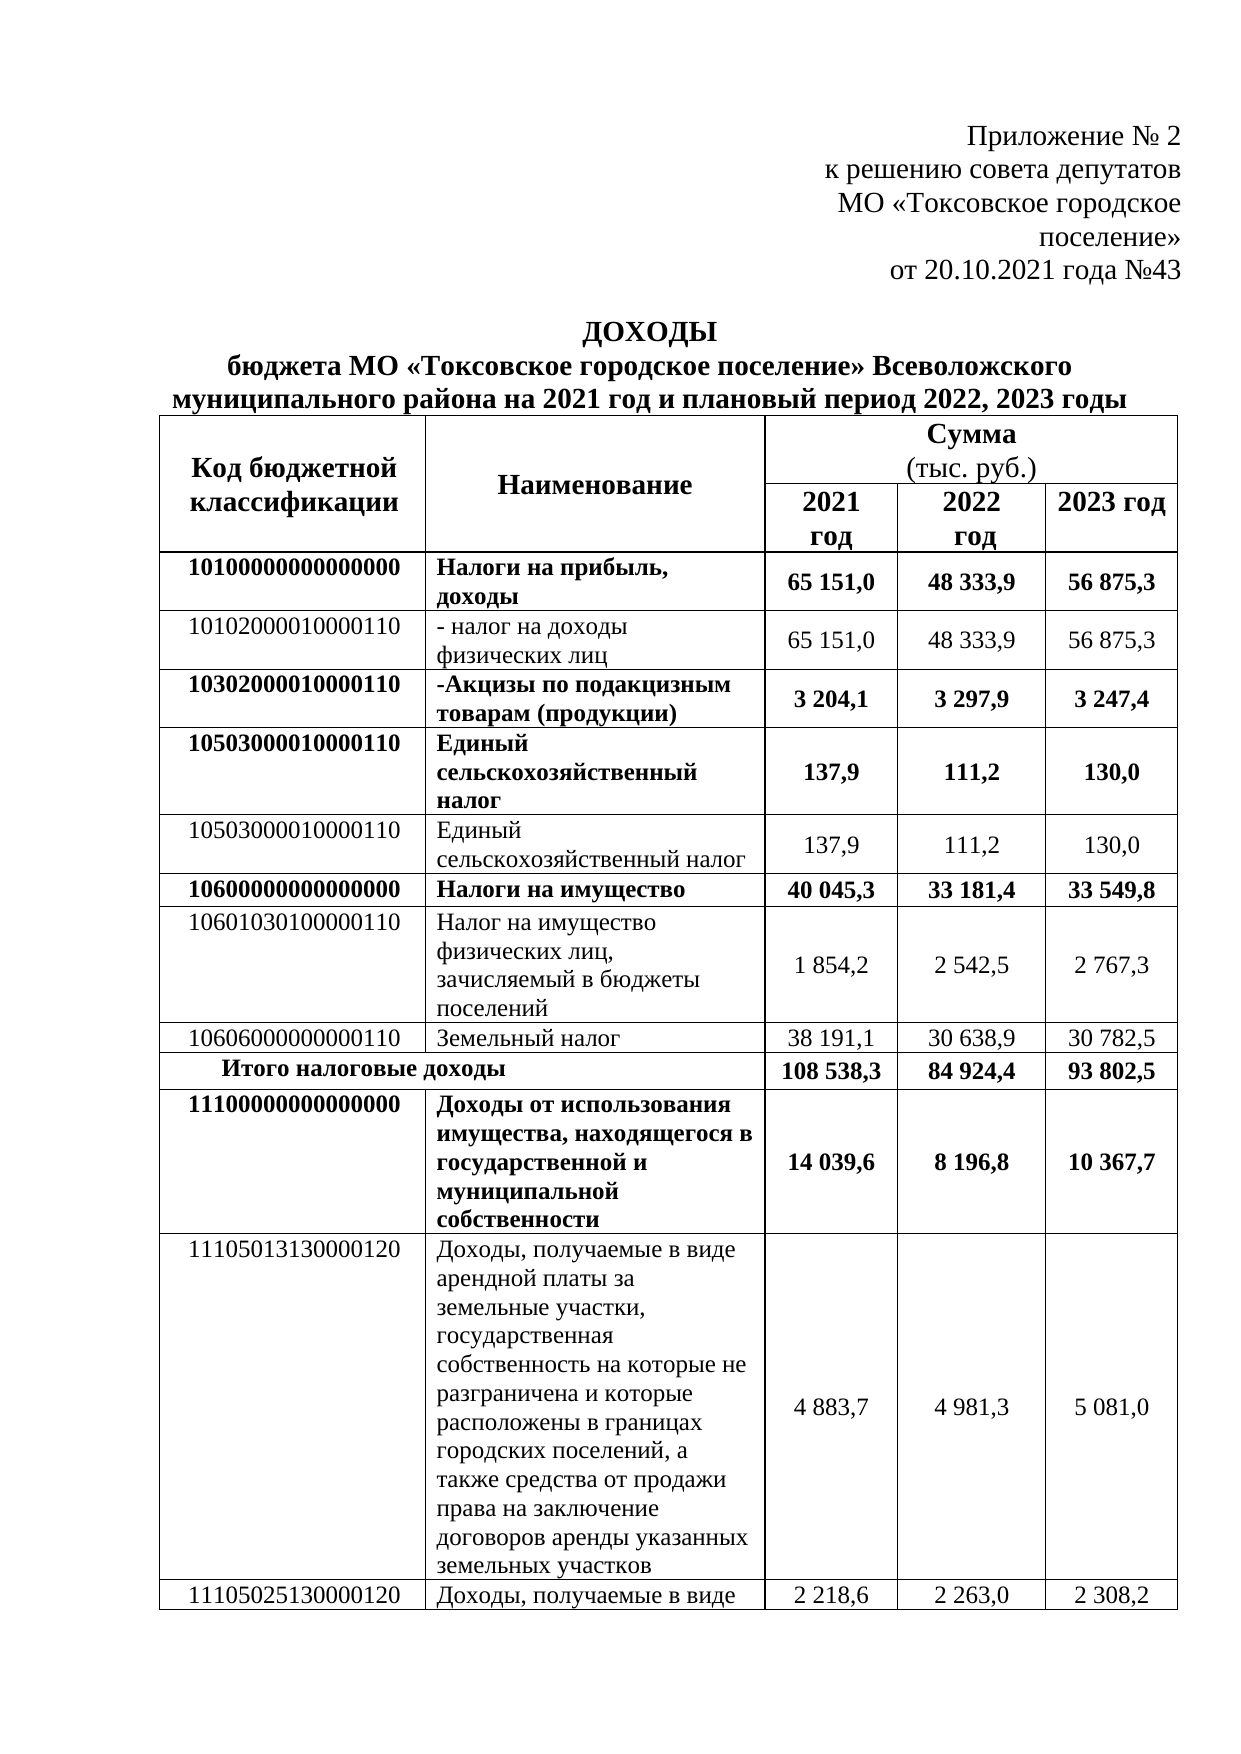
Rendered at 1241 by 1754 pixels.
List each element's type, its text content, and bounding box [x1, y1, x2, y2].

table_cell 56 875,3 [1046, 553, 1177, 610]
table_cell 3 297,9 [898, 670, 1045, 727]
table_cell 10100000000000000 [160, 553, 425, 610]
table_cell Единый сельскохозяйственный налог [426, 815, 764, 873]
table_cell 2 263,0 [898, 1580, 1045, 1609]
table_cell 10302000010000110 [160, 670, 425, 727]
table_cell 4 883,7 [766, 1234, 897, 1579]
table_cell 111,2 [898, 728, 1045, 814]
table_cell 10606000000000110 [160, 1023, 425, 1052]
table_cell 130,0 [1046, 815, 1177, 873]
table_cell 48 333,9 [898, 553, 1045, 610]
table_cell 10503000010000110 [160, 815, 425, 873]
text бюджета МО «Токсовское городское поселение» Всеволожского муниципального района на 2021 год и плановый период 2022, 2023 годы [118, 348, 1181, 415]
table_cell 4 981,3 [898, 1234, 1045, 1579]
table_header Код бюджетной классификации [160, 416, 425, 551]
table_cell 108 538,3 [766, 1053, 897, 1088]
table_cell 93 802,5 [1046, 1053, 1177, 1088]
table_cell 38 191,1 [766, 1023, 897, 1052]
table_cell 2 542,5 [898, 907, 1045, 1022]
table_cell 111,2 [898, 815, 1045, 873]
table_cell Налоги на имущество [426, 874, 764, 906]
table_cell 137,9 [766, 815, 897, 873]
table_cell 33 181,4 [898, 874, 1045, 906]
table_cell 65 151,0 [766, 611, 897, 668]
table_cell 137,9 [766, 728, 897, 814]
table_cell 40 045,3 [766, 874, 897, 906]
table_cell Единый сельскохозяйственный налог [426, 728, 764, 814]
table_cell 33 549,8 [1046, 874, 1177, 906]
text ДОХОДЫ [118, 314, 1181, 348]
table_cell 10601030100000110 [160, 907, 425, 1022]
table_cell - налог на доходы физических лиц [426, 611, 764, 668]
table_cell 56 875,3 [1046, 611, 1177, 668]
table_cell 11105025130000120 [160, 1580, 425, 1609]
table_header Наименование [426, 416, 764, 551]
table_cell 30 782,5 [1046, 1023, 1177, 1052]
table_cell 84 924,4 [898, 1053, 1045, 1088]
table_cell 2023 год [1046, 484, 1177, 551]
table_cell 11100000000000000 [160, 1090, 425, 1233]
table_cell 14 039,6 [766, 1090, 897, 1233]
table_cell 48 333,9 [898, 611, 1045, 668]
text Приложение № 2 [118, 118, 1181, 152]
table_cell Доходы, получаемые в виде арендной платы за земельные участки, государственная собственность на которые не разграничена и которые расположены в границах городских поселений, а также средства от продажи права на заключение договоров аренды указанных земельных участков [426, 1234, 764, 1579]
table_cell 3 247,4 [1046, 670, 1177, 727]
table_cell 2021 год [766, 484, 897, 551]
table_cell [426, 1580, 764, 1609]
text поселение» [532, 219, 1181, 252]
table_cell 65 151,0 [766, 553, 897, 610]
table_cell Налоги на прибыль, доходы [426, 553, 764, 610]
table_cell 11105013130000120 [160, 1234, 425, 1579]
table_header Сумма (тыс. руб.) [766, 416, 1177, 483]
table_cell Земельный налог [426, 1023, 764, 1052]
table_cell 2 218,6 [766, 1580, 897, 1609]
table_cell 1 854,2 [766, 907, 897, 1022]
table_cell 8 196,8 [898, 1090, 1045, 1233]
table_cell 2022 год [898, 484, 1045, 551]
text от 20.10.2021 года №43 [532, 252, 1181, 286]
table_cell 2 767,3 [1046, 907, 1177, 1022]
table_cell 3 204,1 [766, 670, 897, 727]
table_cell Налог на имущество физических лиц, зачисляемый в бюджеты поселений [426, 907, 764, 1022]
table_cell 2 308,2 [1046, 1580, 1177, 1609]
table_cell 10503000010000110 [160, 728, 425, 814]
table_cell Итого налоговые доходы [160, 1053, 764, 1088]
table_cell 10 367,7 [1046, 1090, 1177, 1233]
table_cell -Акцизы по подакцизным товарам (продукции) [426, 670, 764, 727]
table_cell Доходы от использования имущества, находящегося в государственной и муниципальной собственности [426, 1090, 764, 1233]
text к решению совета депутатов [532, 152, 1181, 185]
text МО «Токсовское городское [532, 185, 1181, 219]
table_cell 10600000000000000 [160, 874, 425, 906]
table_cell 5 081,0 [1046, 1234, 1177, 1579]
table_cell 130,0 [1046, 728, 1177, 814]
table_cell 10102000010000110 [160, 611, 425, 668]
table_cell 30 638,9 [898, 1023, 1045, 1052]
